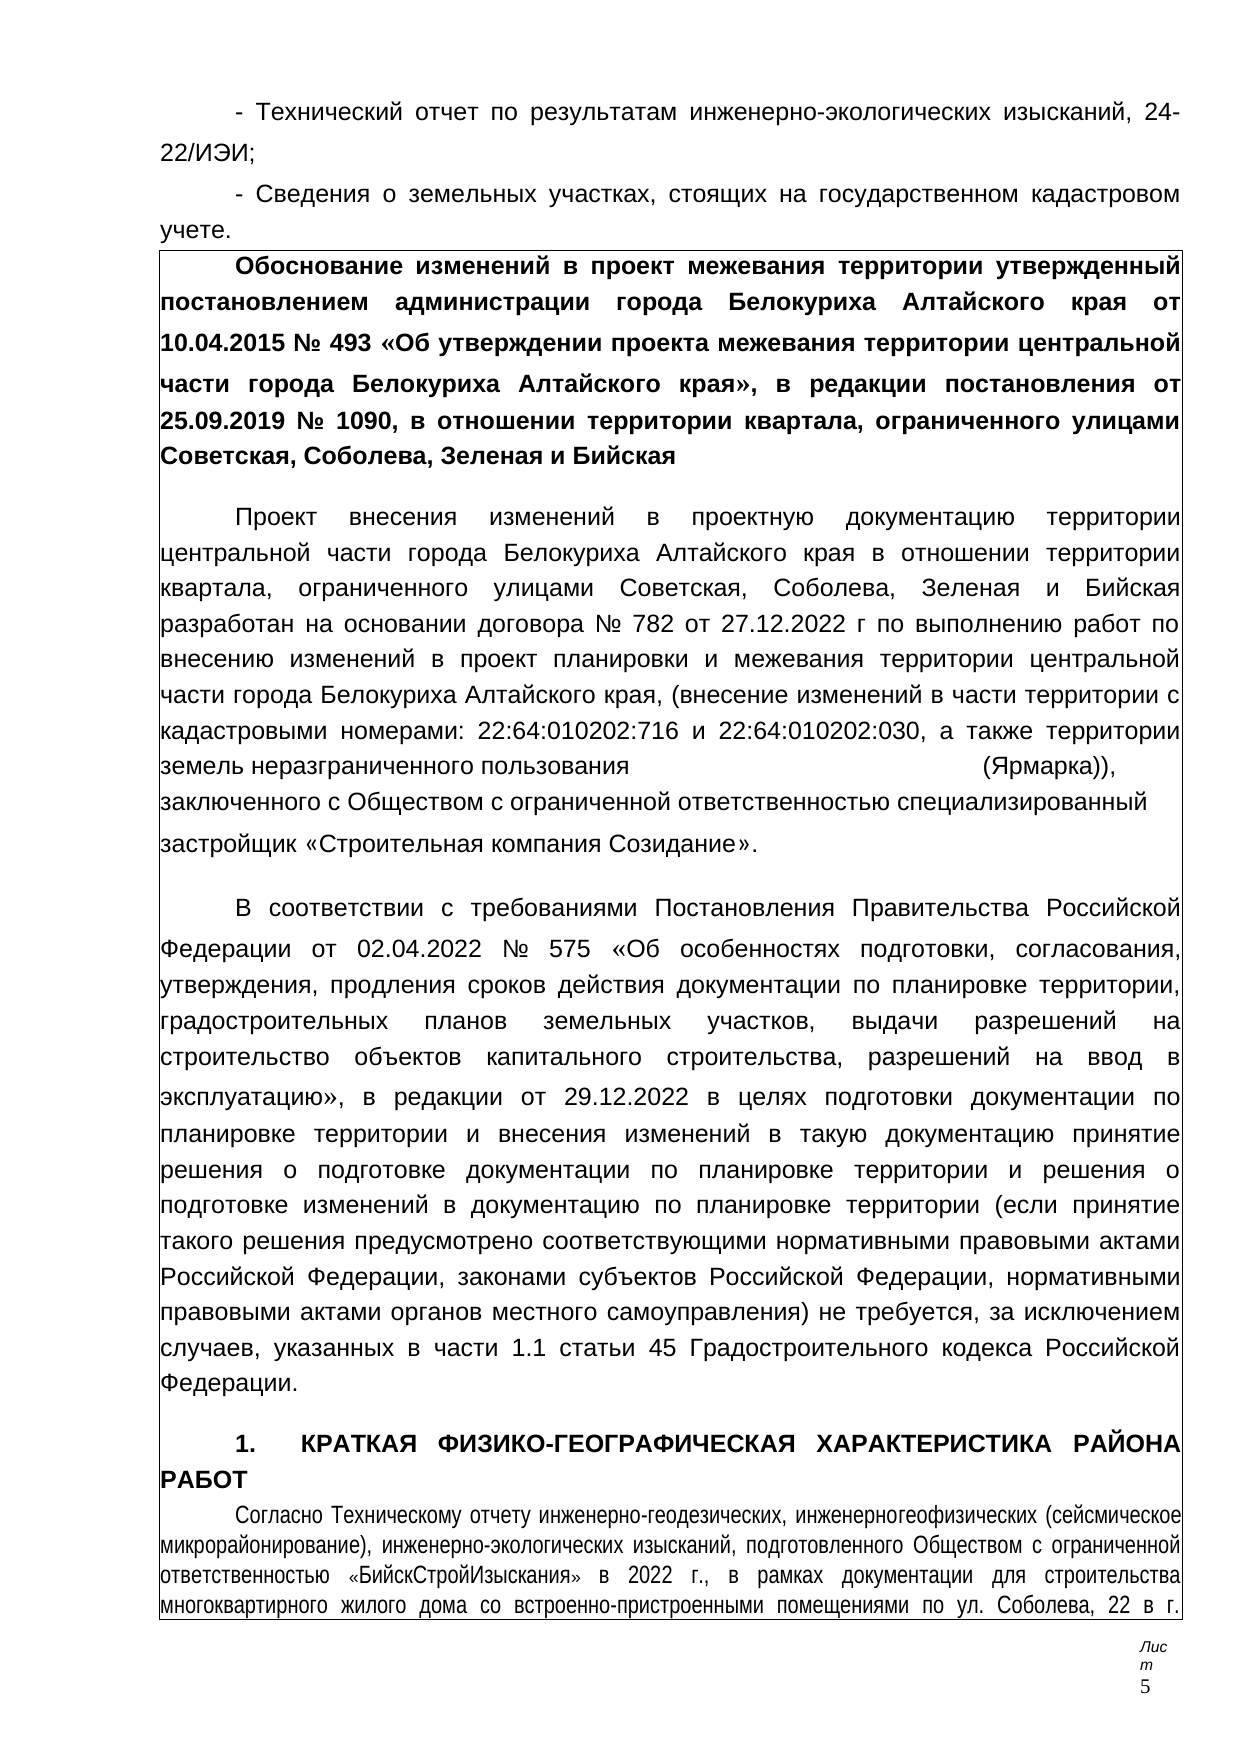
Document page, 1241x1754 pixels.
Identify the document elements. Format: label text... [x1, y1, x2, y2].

text заключенного с Обществом с ограниченной ответственностью специализированный застройщик «Строительная компания Созидание». [160, 786, 1182, 860]
text - Сведения о земельных участках, стоящих на государственном кадастровом учете. [160, 179, 1182, 243]
text Обоснование изменений в проект межевания территории утвержденный постановлением администрации города Белокуриха Алтайского края от 10.04.2015 № 493 «Об утверждении проекта межевания территории центральной части города Белокуриха Алтайского края», в редакции постановления от 25.09.2019 № 1090, в отношении территории квартала, ограниченного улицами Советская, Соболева, Зеленая и Бийская [160, 251, 1182, 470]
list КРАТКАЯ ФИЗИКО-ГЕОГРАФИЧЕСКАЯ ХАРАКТЕРИСТИКА РАЙОНА РАБОТ [160, 1428, 1182, 1493]
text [160, 1499, 1182, 1619]
text В соответствии с требованиями Постановления Правительства Российской Федерации от 02.04.2022 № 575 «Об особенностях подготовки, согласования, утверждения, продления сроков действия документации по планировке территории, градостроительных планов земельных участков, выдачи разрешений на строительство объектов капитального строительства, разрешений на ввод в эксплуатацию», в редакции от 29.12.2022 в целях подготовки документации по планировке территории и внесения изменений в такую документацию принятие решения о подготовке документации по планировке территории и решения о подготовке изменений в документацию по планировке территории (если принятие такого решения предусмотрено соответствующими нормативными правовыми актами Российской Федерации, законами субъектов Российской Федерации, нормативными правовыми актами органов местного самоуправления) не требуется, за исключением случаев, указанных в части 1.1 статьи 45 Градостроительного кодекса Российской Федерации. [160, 892, 1182, 1397]
text Проект внесения изменений в проектную документацию территории центральной части города Белокуриха Алтайского края в отношении территории квартала, ограниченного улицами Советская, Соболева, Зеленая и Бийская разработан на основании договора № 782 от 27.12.2022 г по выполнению работ по внесению изменений в проект планировки и межевания территории центральной части города Белокуриха Алтайского края, (внесение изменений в части территории с кадастровыми номерами: 22:64:010202:716 и 22:64:010202:030, а также территории земель неразграниченного пользования (Ярмарка)), [160, 501, 1182, 780]
text - Технический отчет по результатам инженерно-экологических изысканий, 24-22/ИЭИ; [160, 97, 1182, 167]
